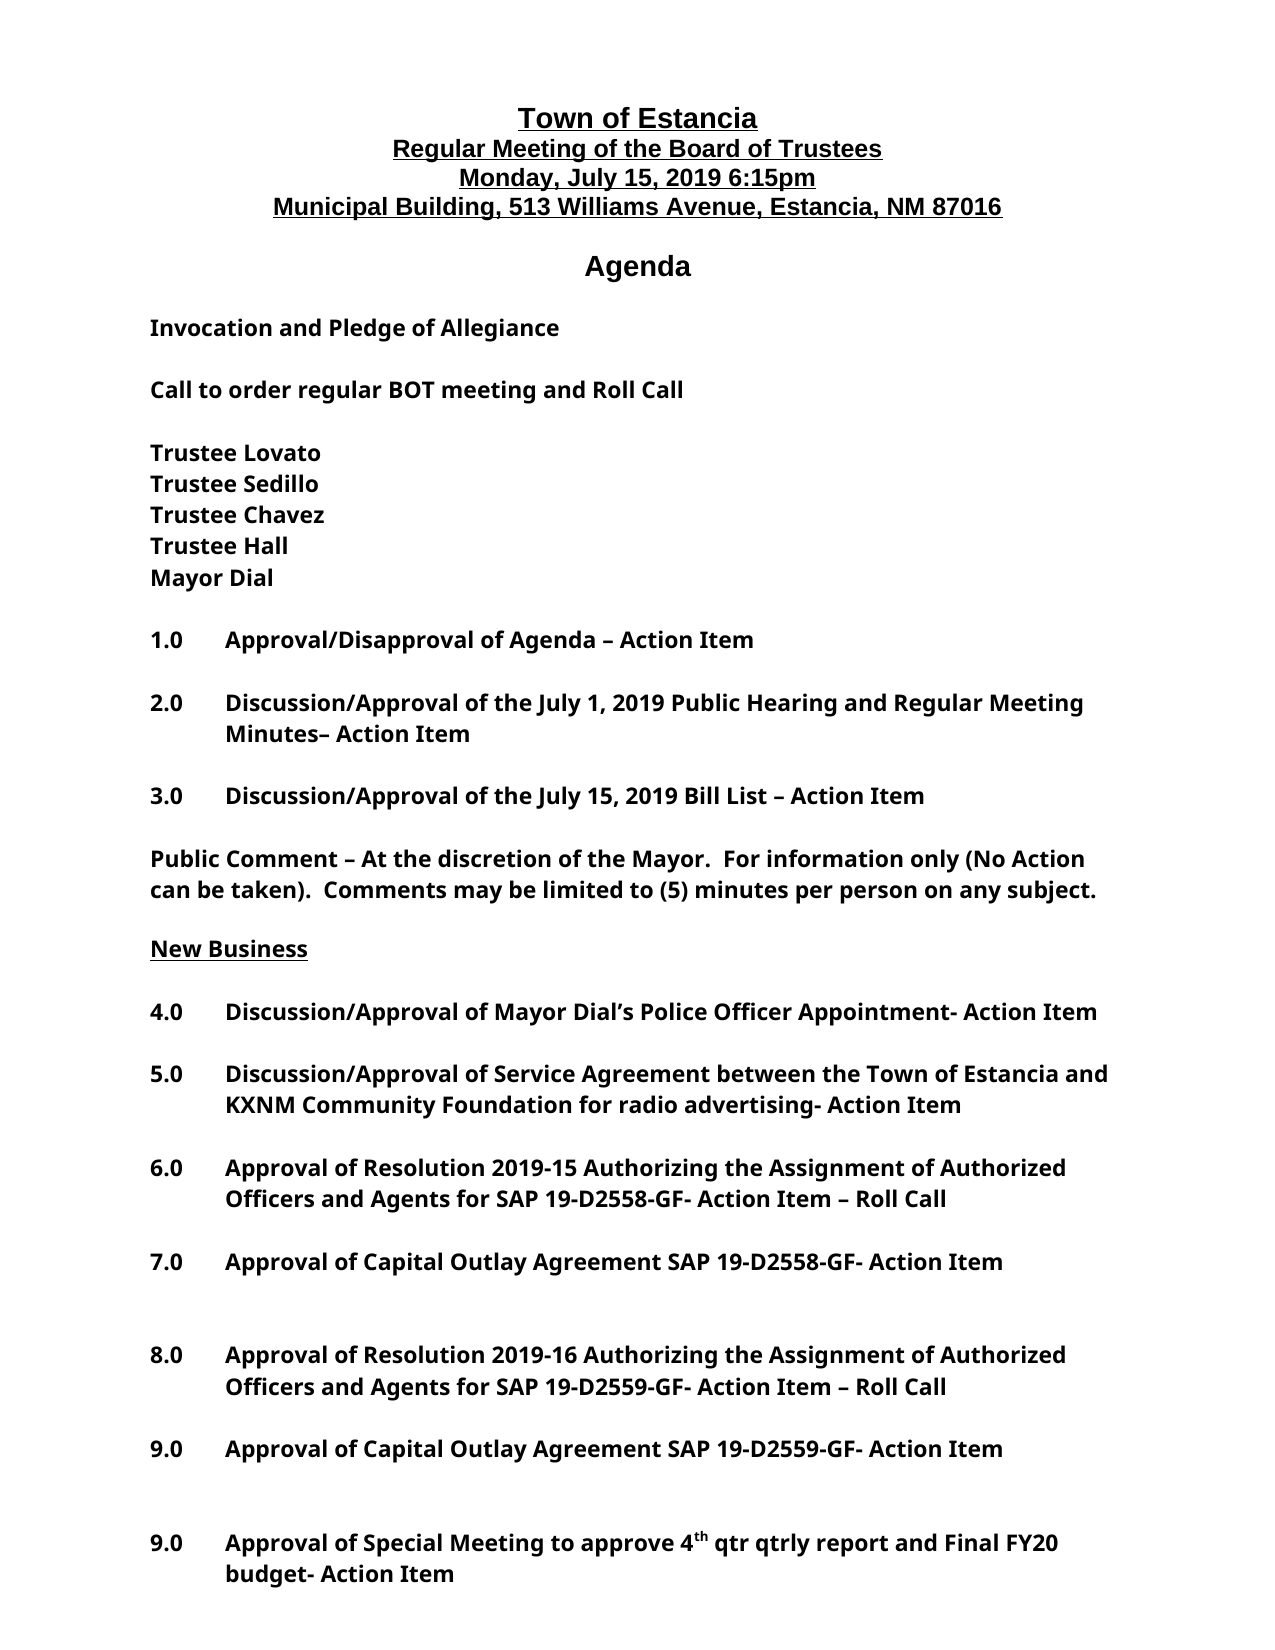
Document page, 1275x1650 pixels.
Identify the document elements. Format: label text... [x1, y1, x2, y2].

text Trustee Lovato [150, 436, 1125, 468]
text Invocation and Pledge of Allegiance [150, 311, 1125, 343]
text Trustee Sedillo [150, 468, 1125, 499]
list Discussion/Approval of the July 1, 2019 Public Hearing and Regular Meeting Minutes– Action Item [150, 686, 1125, 749]
list Discussion/Approval of the July 15, 2019 Bill List – Action Item [150, 780, 1125, 811]
text Regular Meeting of the Board of Trustees [150, 134, 1125, 163]
list Approval of Resolution 2019-16 Authorizing the Assignment of Authorized Officers and Agents for SAP 19-D2559-GF- Action Item – Roll Call [150, 1339, 1125, 1402]
text Agenda [150, 249, 1125, 283]
list Approval of Resolution 2019-15 Authorizing the Assignment of Authorized Officers and Agents for SAP 19-D2558-GF- Action Item – Roll Call [150, 1152, 1125, 1214]
list Approval of Special Meeting to approve 4th qtr qtrly report and Final FY20 budget- Action Item [150, 1527, 1125, 1589]
text Monday, July 15, 2019 6:15pm [150, 163, 1125, 192]
text Municipal Building, 513 Williams Avenue, Estancia, NM 87016 [150, 192, 1125, 220]
list Discussion/Approval of Mayor Dial’s Police Officer Appointment- Action Item [150, 996, 1125, 1027]
list Approval of Capital Outlay Agreement SAP 19-D2558-GF- Action Item [150, 1246, 1125, 1277]
text Town of Estancia [150, 101, 1125, 134]
text New Business [150, 933, 1125, 964]
text Mayor Dial [150, 561, 1125, 593]
text Trustee Chavez [150, 499, 1125, 530]
text Call to order regular BOT meeting and Roll Call [150, 374, 1125, 405]
text Trustee Hall [150, 530, 1125, 561]
list Approval of Capital Outlay Agreement SAP 19-D2559-GF- Action Item [150, 1433, 1125, 1464]
text Public Comment – At the discretion of the Mayor. For information only (No Action can be taken). Comments may be limited to (5) minutes per person on any subject. [150, 843, 1125, 905]
list Discussion/Approval of Service Agreement between the Town of Estancia and KXNM Community Foundation for radio advertising- Action Item [150, 1058, 1125, 1121]
list Approval/Disapproval of Agenda – Action Item [150, 624, 1125, 655]
